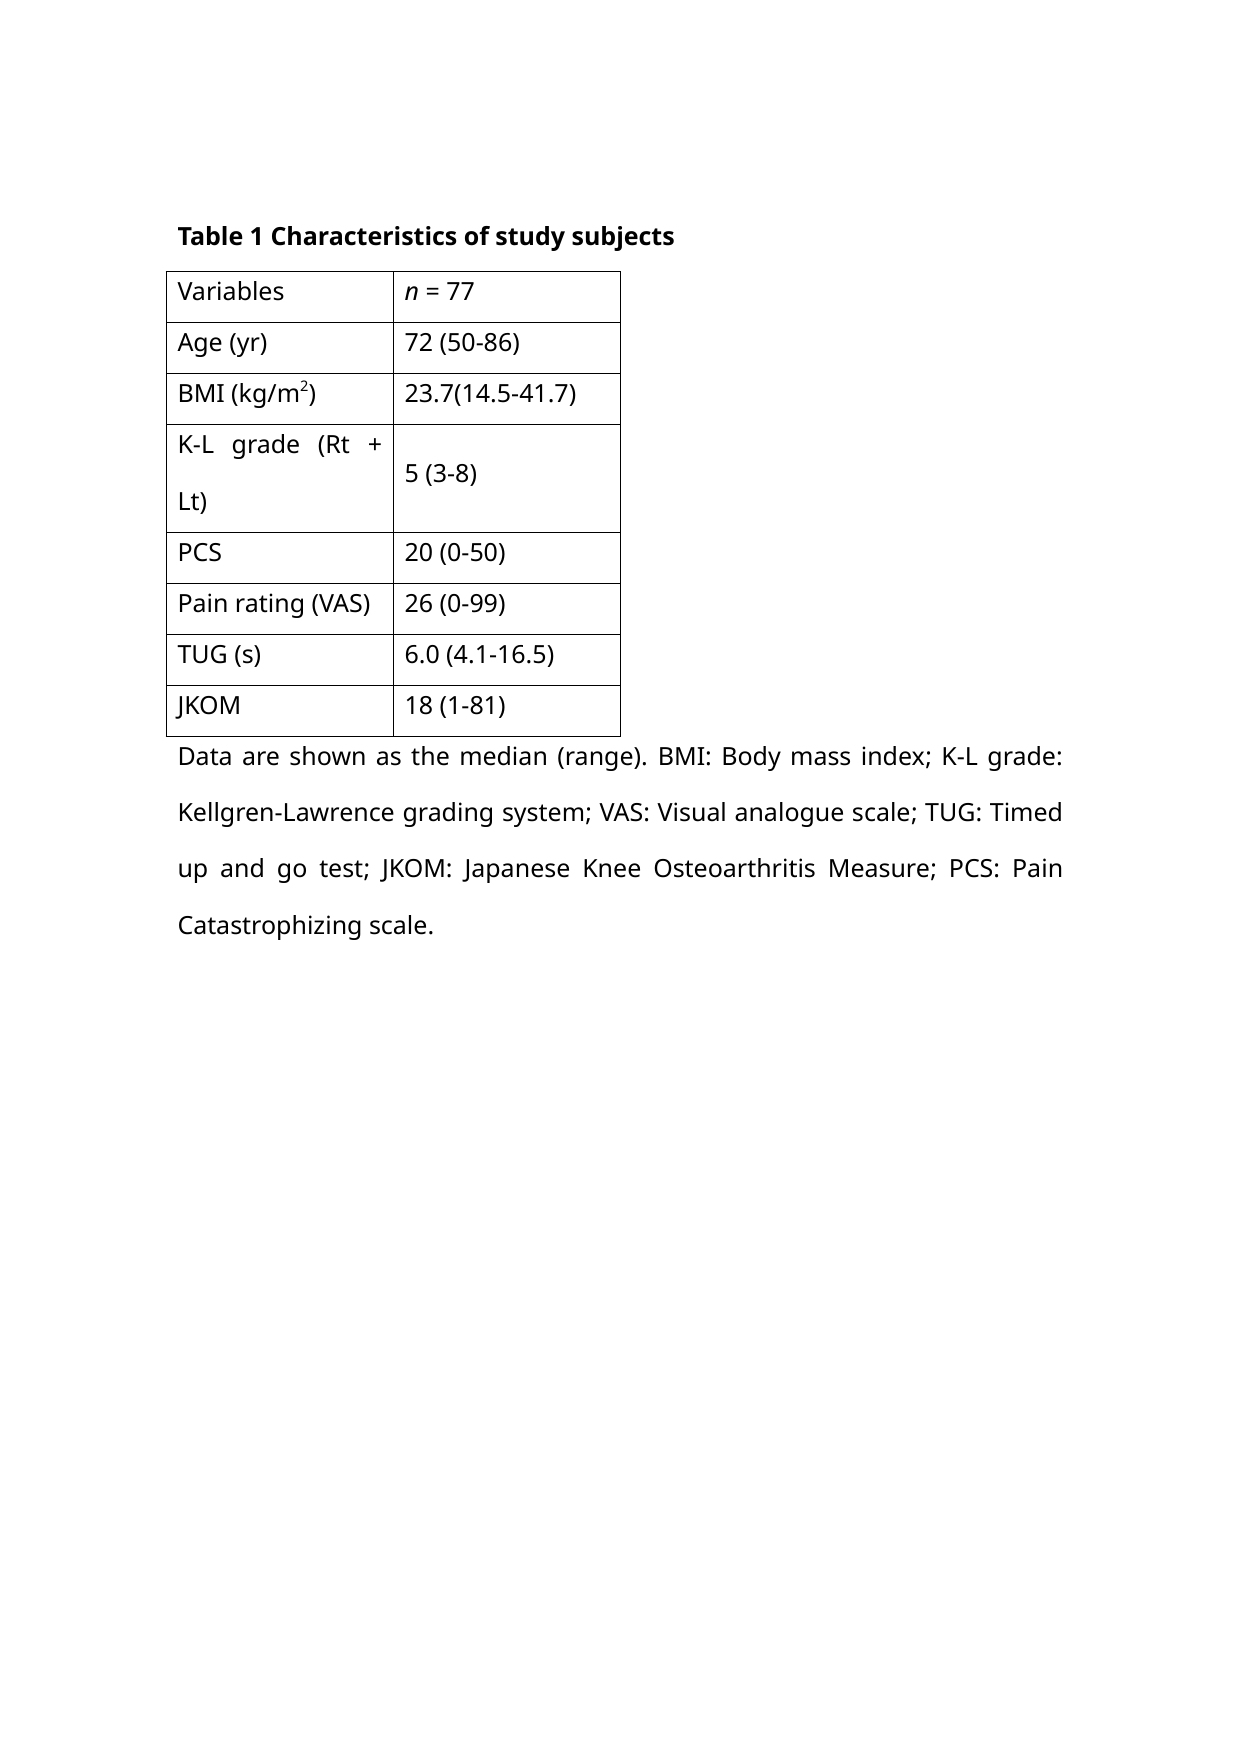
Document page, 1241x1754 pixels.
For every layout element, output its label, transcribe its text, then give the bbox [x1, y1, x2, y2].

text Data are shown as the median (range). BMI: Body mass index; K-L grade: Kellgren-Lawrence grading system; VAS: Visual analogue scale; TUG: Timed up and go test; JKOM: Japanese Knee Osteoarthritis Measure; PCS: Pain Catastrophizing scale. [177, 737, 1063, 943]
table_header Variables [167, 272, 393, 322]
table_cell 72 (50-86) [394, 323, 620, 373]
table_cell 18 (1-81) [394, 686, 620, 736]
table_cell 20 (0-50) [394, 533, 620, 583]
table_cell Age (yr) [167, 323, 393, 373]
text Table 1 Characteristics of study subjects [177, 217, 1063, 254]
table_cell 26 (0-99) [394, 584, 620, 634]
table_cell K-L grade (Rt + Lt) [167, 425, 393, 532]
table_cell PCS [167, 533, 393, 583]
table_cell TUG (s) [167, 635, 393, 685]
table_cell BMI (kg/m2) [167, 374, 393, 424]
table_cell 6.0 (4.1-16.5) [394, 635, 620, 685]
table_cell Pain rating (VAS) [167, 584, 393, 634]
table_cell JKOM [167, 686, 393, 736]
table_cell 23.7(14.5-41.7) [394, 374, 620, 424]
table_cell 5 (3-8) [394, 425, 620, 532]
table_header n = 77 [394, 272, 620, 322]
